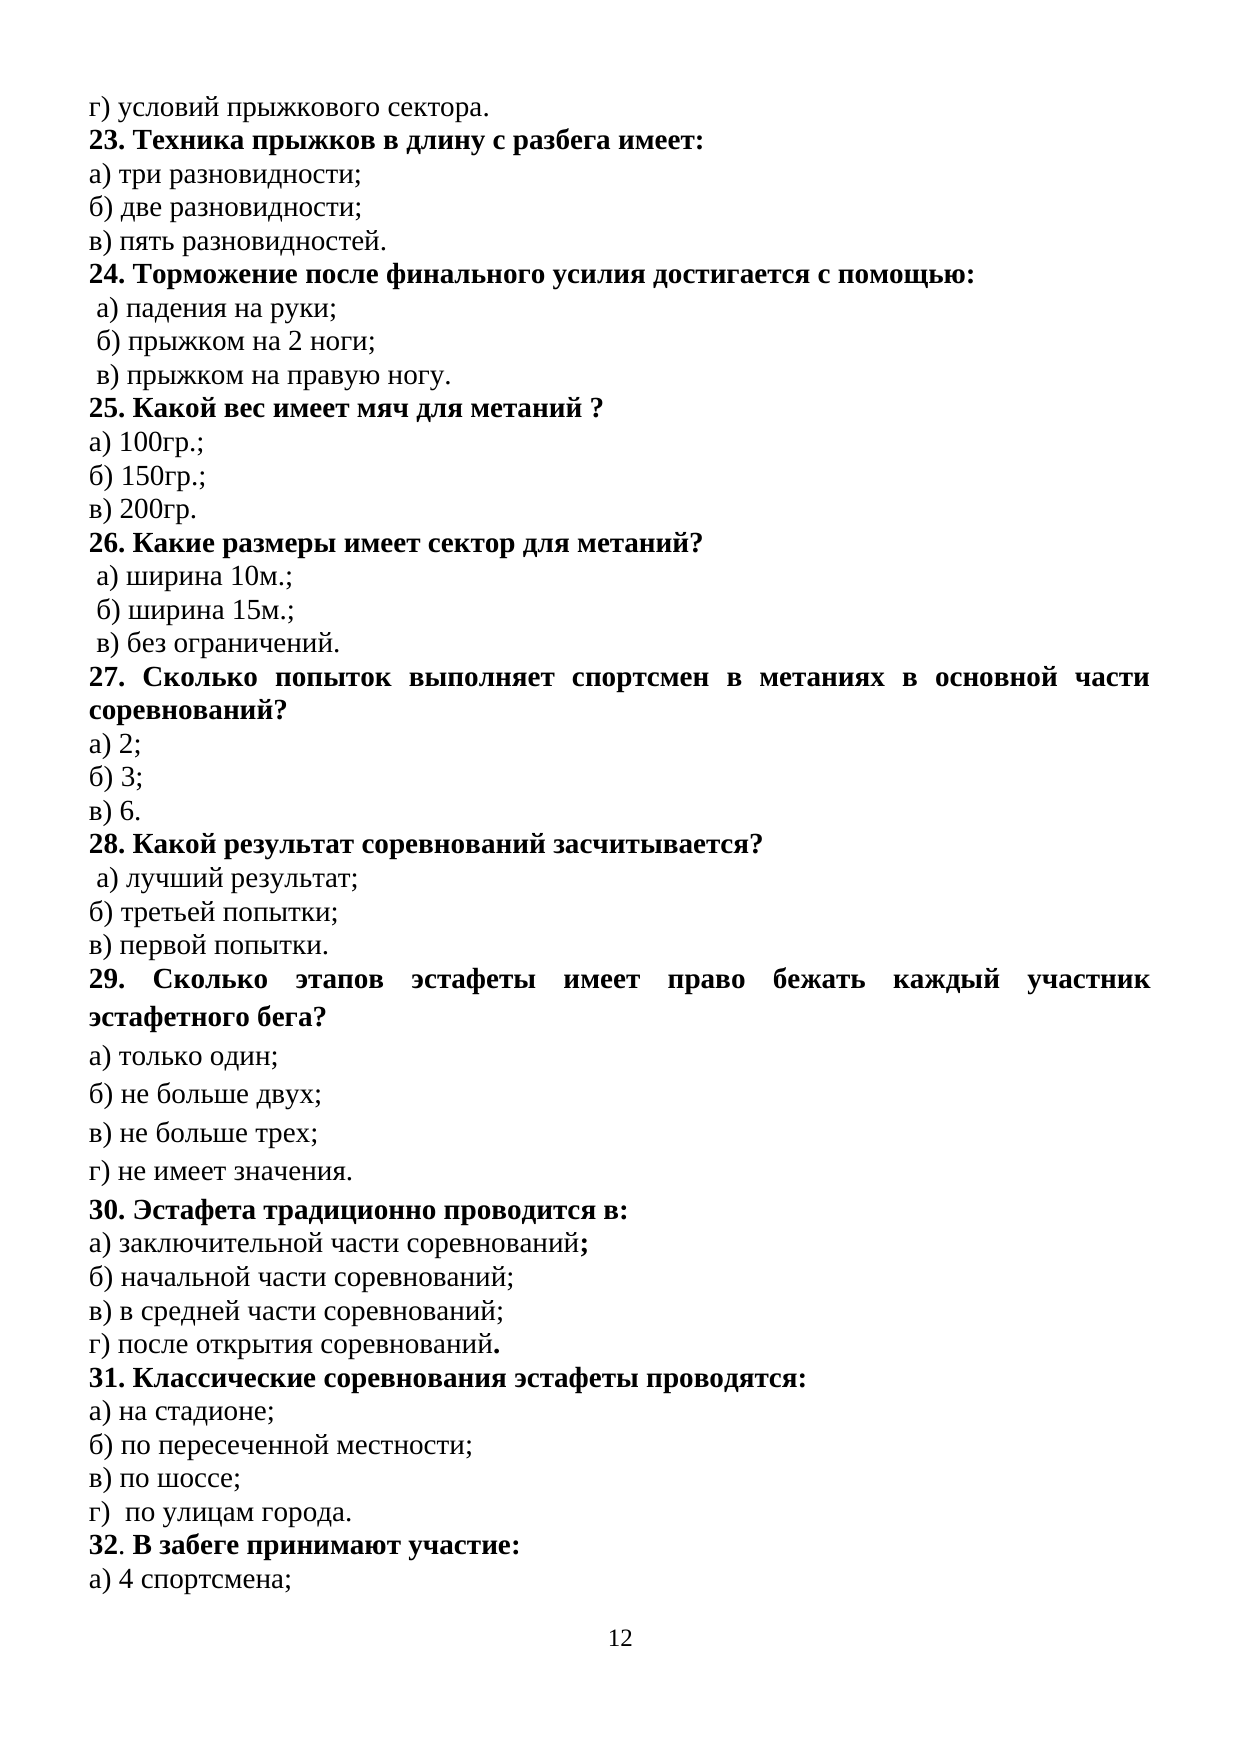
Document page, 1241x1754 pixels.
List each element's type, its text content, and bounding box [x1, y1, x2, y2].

text г) по улицам города. [89, 1494, 1152, 1527]
text 30. Эстафета традиционно проводится в: [89, 1192, 1152, 1226]
text а) 100гр.; [89, 424, 1152, 458]
text а) три разновидности; [89, 156, 1152, 189]
text в) не больше трех; [89, 1115, 1152, 1148]
text в) 200гр. [89, 491, 1152, 525]
text в) пять разновидностей. [89, 223, 1152, 256]
text б) 3; [89, 759, 1152, 793]
text б) прыжком на 2 ноги; [89, 323, 1152, 357]
text 32. В забеге принимают участие: [89, 1527, 1152, 1561]
text а) 2; [89, 726, 1152, 759]
text б) не больше двух; [89, 1076, 1152, 1110]
text г) не имеет значения. [89, 1153, 1152, 1187]
text б) ширина 15м.; [89, 592, 1152, 625]
text в) первой попытки. [89, 927, 1152, 961]
text в) 6. [89, 793, 1152, 827]
text в) прыжком на правую ногу. [89, 357, 1152, 391]
text а) падения на руки; [89, 290, 1152, 323]
text 25. Какой вес имеет мяч для метаний ? [89, 391, 1152, 424]
text 29. Сколько этапов эстафеты имеет право бежать каждый участник эстафетного бега? [89, 961, 1152, 1033]
text а) заключительной части соревнований; [89, 1226, 1152, 1259]
text 24. Торможение после финального усилия достигается с помощью: [89, 256, 1152, 290]
text 26. Какие размеры имеет сектор для метаний? [89, 525, 1152, 558]
text б) две разновидности; [89, 189, 1152, 223]
text в) без ограничений. [89, 625, 1152, 659]
text в) в средней части соревнований; [89, 1293, 1152, 1326]
text б) начальной части соревнований; [89, 1259, 1152, 1293]
text а) на стадионе; [89, 1393, 1152, 1427]
text а) только один; [89, 1038, 1152, 1071]
text а) лучший результат; [89, 860, 1152, 894]
text б) по пересеченной местности; [89, 1427, 1152, 1460]
text г) условий прыжкового сектора. [89, 89, 1152, 122]
text 23. Техника прыжков в длину с разбега имеет: [89, 122, 1152, 156]
text а) 4 спортсмена; [89, 1561, 1152, 1594]
text в) по шоссе; [89, 1460, 1152, 1494]
text а) ширина 10м.; [89, 558, 1152, 592]
text 31. Классические соревнования эстафеты проводятся: [89, 1360, 1152, 1393]
text г) после открытия соревнований. [89, 1326, 1152, 1360]
text 27. Сколько попыток выполняет спортсмен в метаниях в основной части соревнований? [89, 659, 1152, 726]
text б) 150гр.; [89, 458, 1152, 491]
text 28. Какой результат соревнований засчитывается? [89, 827, 1152, 860]
text б) третьей попытки; [89, 894, 1152, 927]
